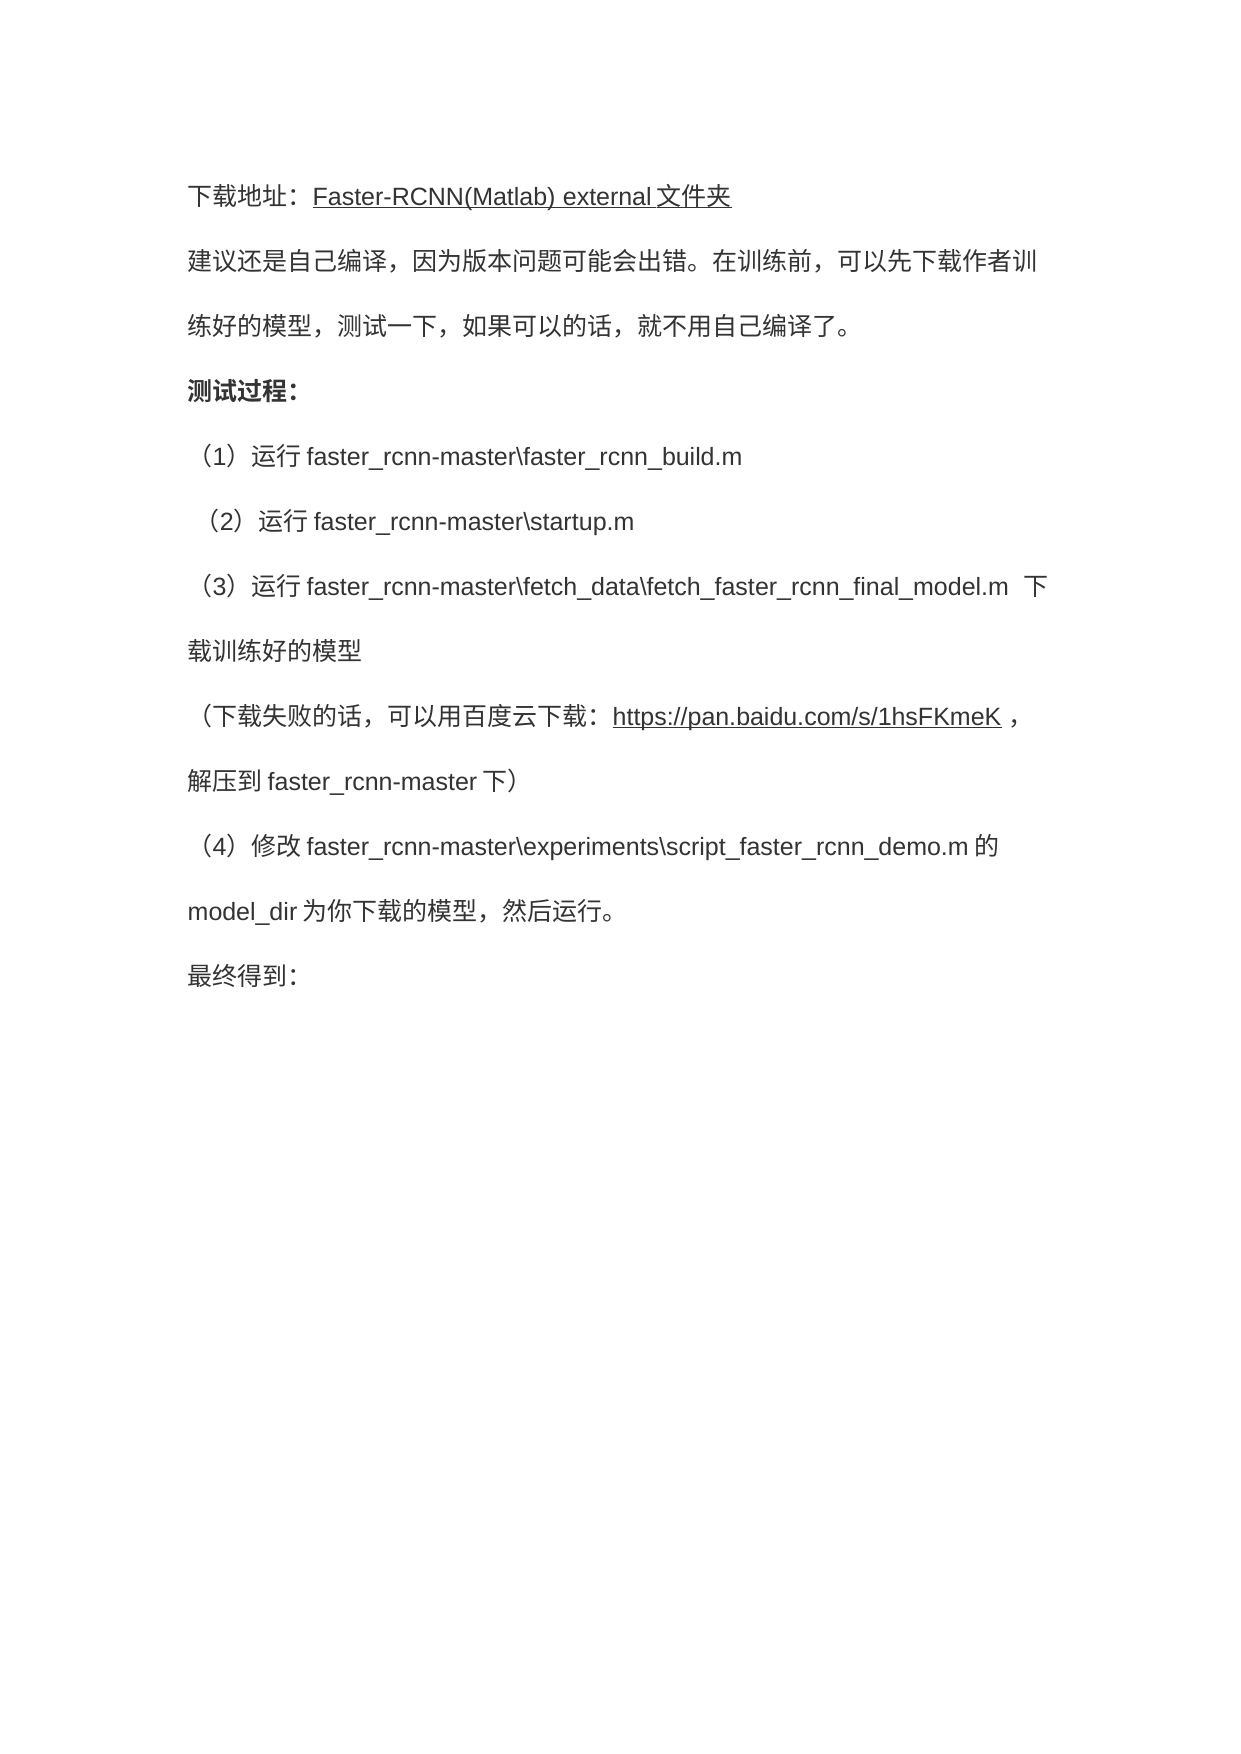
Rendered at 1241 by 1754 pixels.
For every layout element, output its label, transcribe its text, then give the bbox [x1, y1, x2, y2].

text 建议还是自己编译，因为版本问题可能会出错。在训练前，可以先下载作者训练好的模型，测试一下，如果可以的话，就不用自己编译了。 [187, 227, 1053, 357]
text （4）修改faster_rcnn-master\experiments\script_faster_rcnn_demo.m的model_dir为你下载的模型，然后运行。 [187, 812, 1053, 942]
text （1）运行faster_rcnn-master\faster_rcnn_build.m [187, 422, 1053, 487]
text （下载失败的话，可以用百度云下载：https://pan.baidu.com/s/1hsFKmeK ，解压到faster_rcnn-master下） [187, 682, 1053, 812]
text 下载地址：Faster-RCNN(Matlab) external文件夹 [187, 162, 1053, 227]
text 最终得到： [187, 942, 1053, 1007]
text （2）运行faster_rcnn-master\startup.m [187, 487, 1053, 552]
text 测试过程： [187, 357, 1053, 422]
text （3）运行faster_rcnn-master\fetch_data\fetch_faster_rcnn_final_model.m 下载训练好的模型 [187, 552, 1053, 682]
